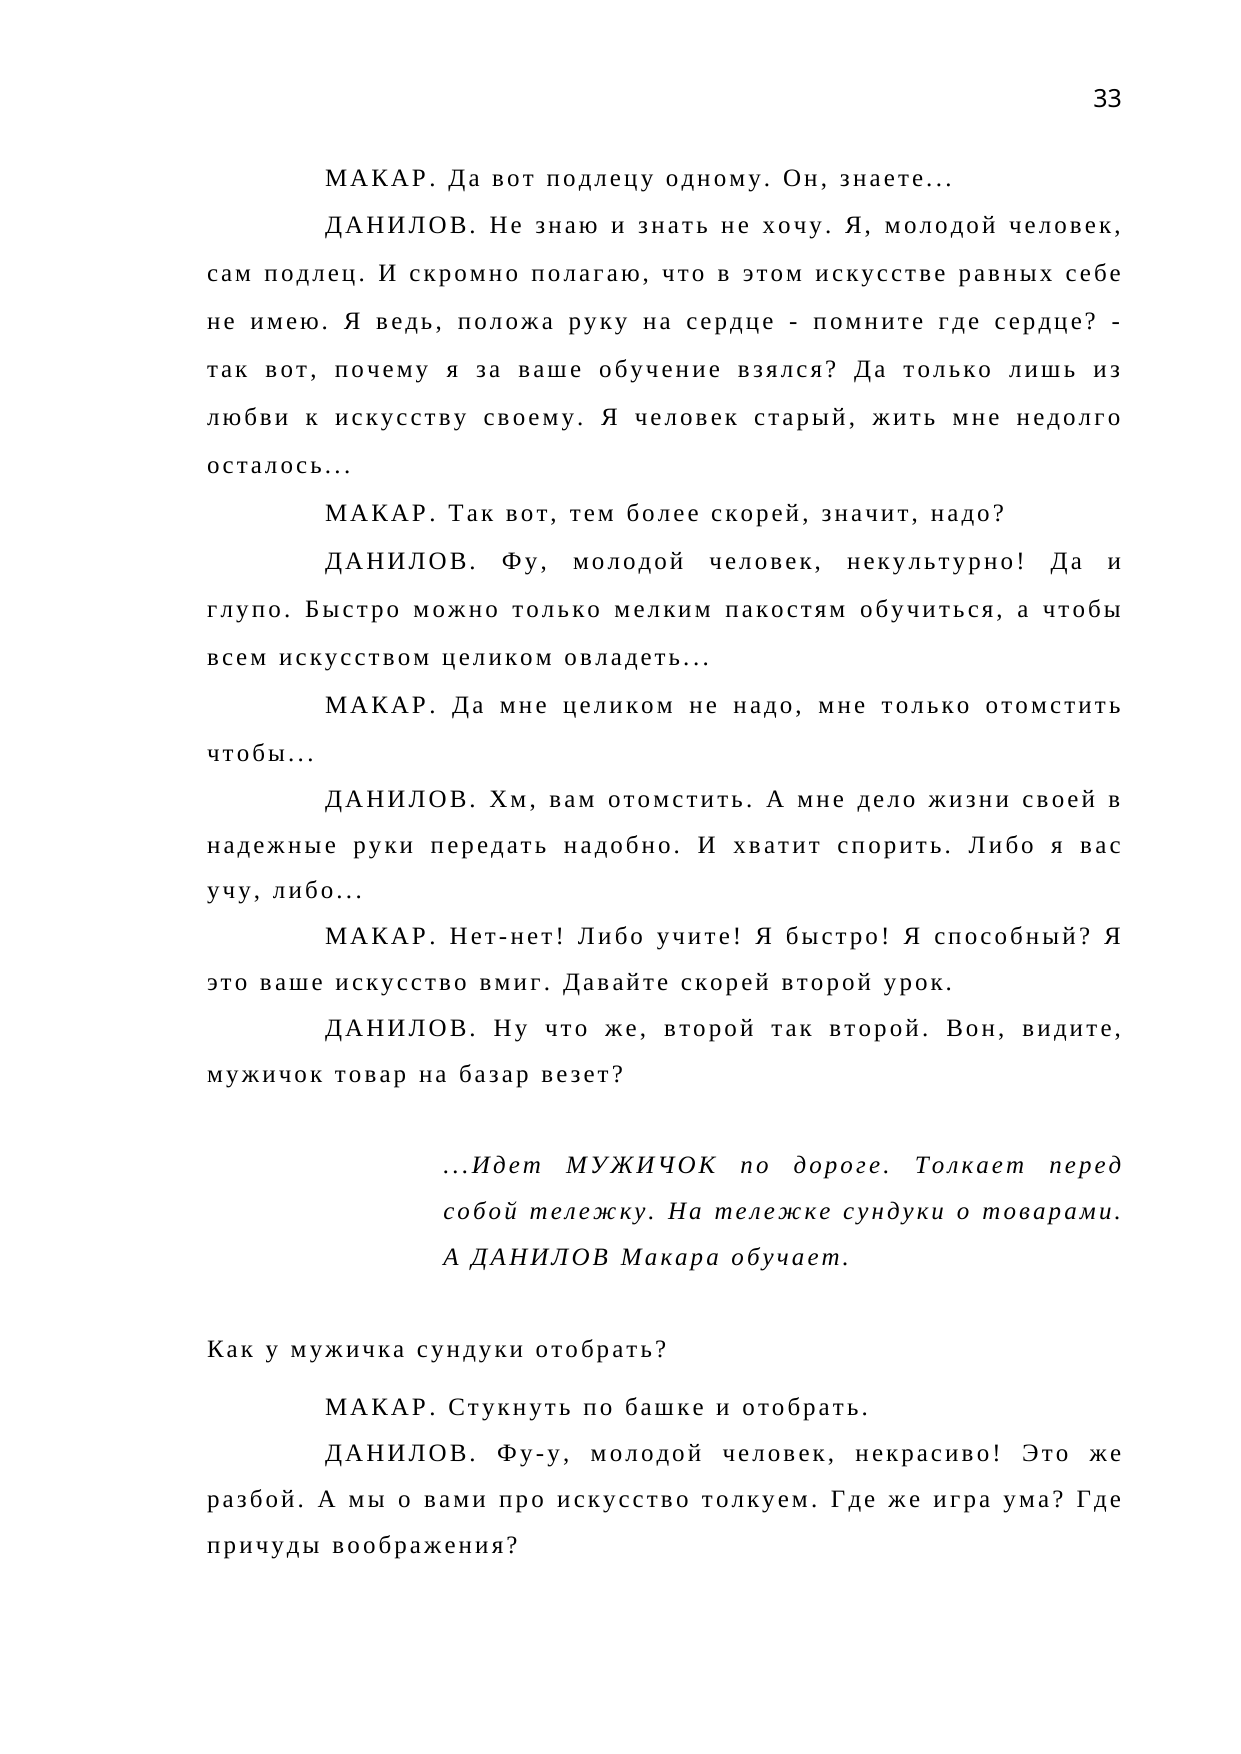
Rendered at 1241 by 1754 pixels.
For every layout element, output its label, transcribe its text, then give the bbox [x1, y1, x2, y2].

text МАКАР. Да мне целиком не надо, мне только отомстить чтобы... [207, 675, 1122, 771]
text ДАНИЛОВ. Ну что же, второй так второй. Вон, видите, мужичок товар на базар везет? [207, 1000, 1122, 1091]
text ДАНИЛОВ. Фу, молодой человек, некультурно! Да и глупо. Быстро можно только мелким пакостям обучиться, а чтобы всем искусством целиком овладеть... [207, 531, 1122, 675]
text МАКАР. Так вот, тем более скорей, значит, надо? [207, 483, 1122, 531]
text МАКАР. Нет-нет! Либо учите! Я быстро! Я способный? Я это ваше искусство вмиг. Давайте скорей второй урок. [207, 908, 1122, 1000]
text МАКАР. Да вот подлецу одному. Он, знаете... [207, 148, 1122, 196]
text ДАНИЛОВ. Фу-у, молодой человек, некрасиво! Это же разбой. А мы о вами про искусство толкуем. Где же игра ума? Где причуды воображения? [207, 1425, 1122, 1562]
text ДАНИЛОВ. Хм, вам отомстить. А мне дело жизни своей в надежные руки передать надобно. И хватит спорить. Либо я вас учу, либо... [207, 771, 1122, 908]
text ...Идет МУЖИЧОК по дороге. Толкает перед собой тележку. На тележке сундуки о товарами. А ДАНИЛОВ Макара обучает. [443, 1137, 1122, 1275]
text ДАНИЛОВ. Не знаю и знать не хочу. Я, молодой человек, сам подлец. И скромно полагаю, что в этом искусстве равных себе не имею. Я ведь, положа руку на сердце - помните где сердце? - так вот, почему я за ваше обучение взялся? Да только лишь из любви к искусству своему. Я человек старый, жить мне недолго осталось... [207, 196, 1122, 483]
text МАКАР. Стукнуть по башке и отобрать. [207, 1379, 1122, 1425]
text Как у мужичка сундуки отобрать? [207, 1321, 1122, 1366]
